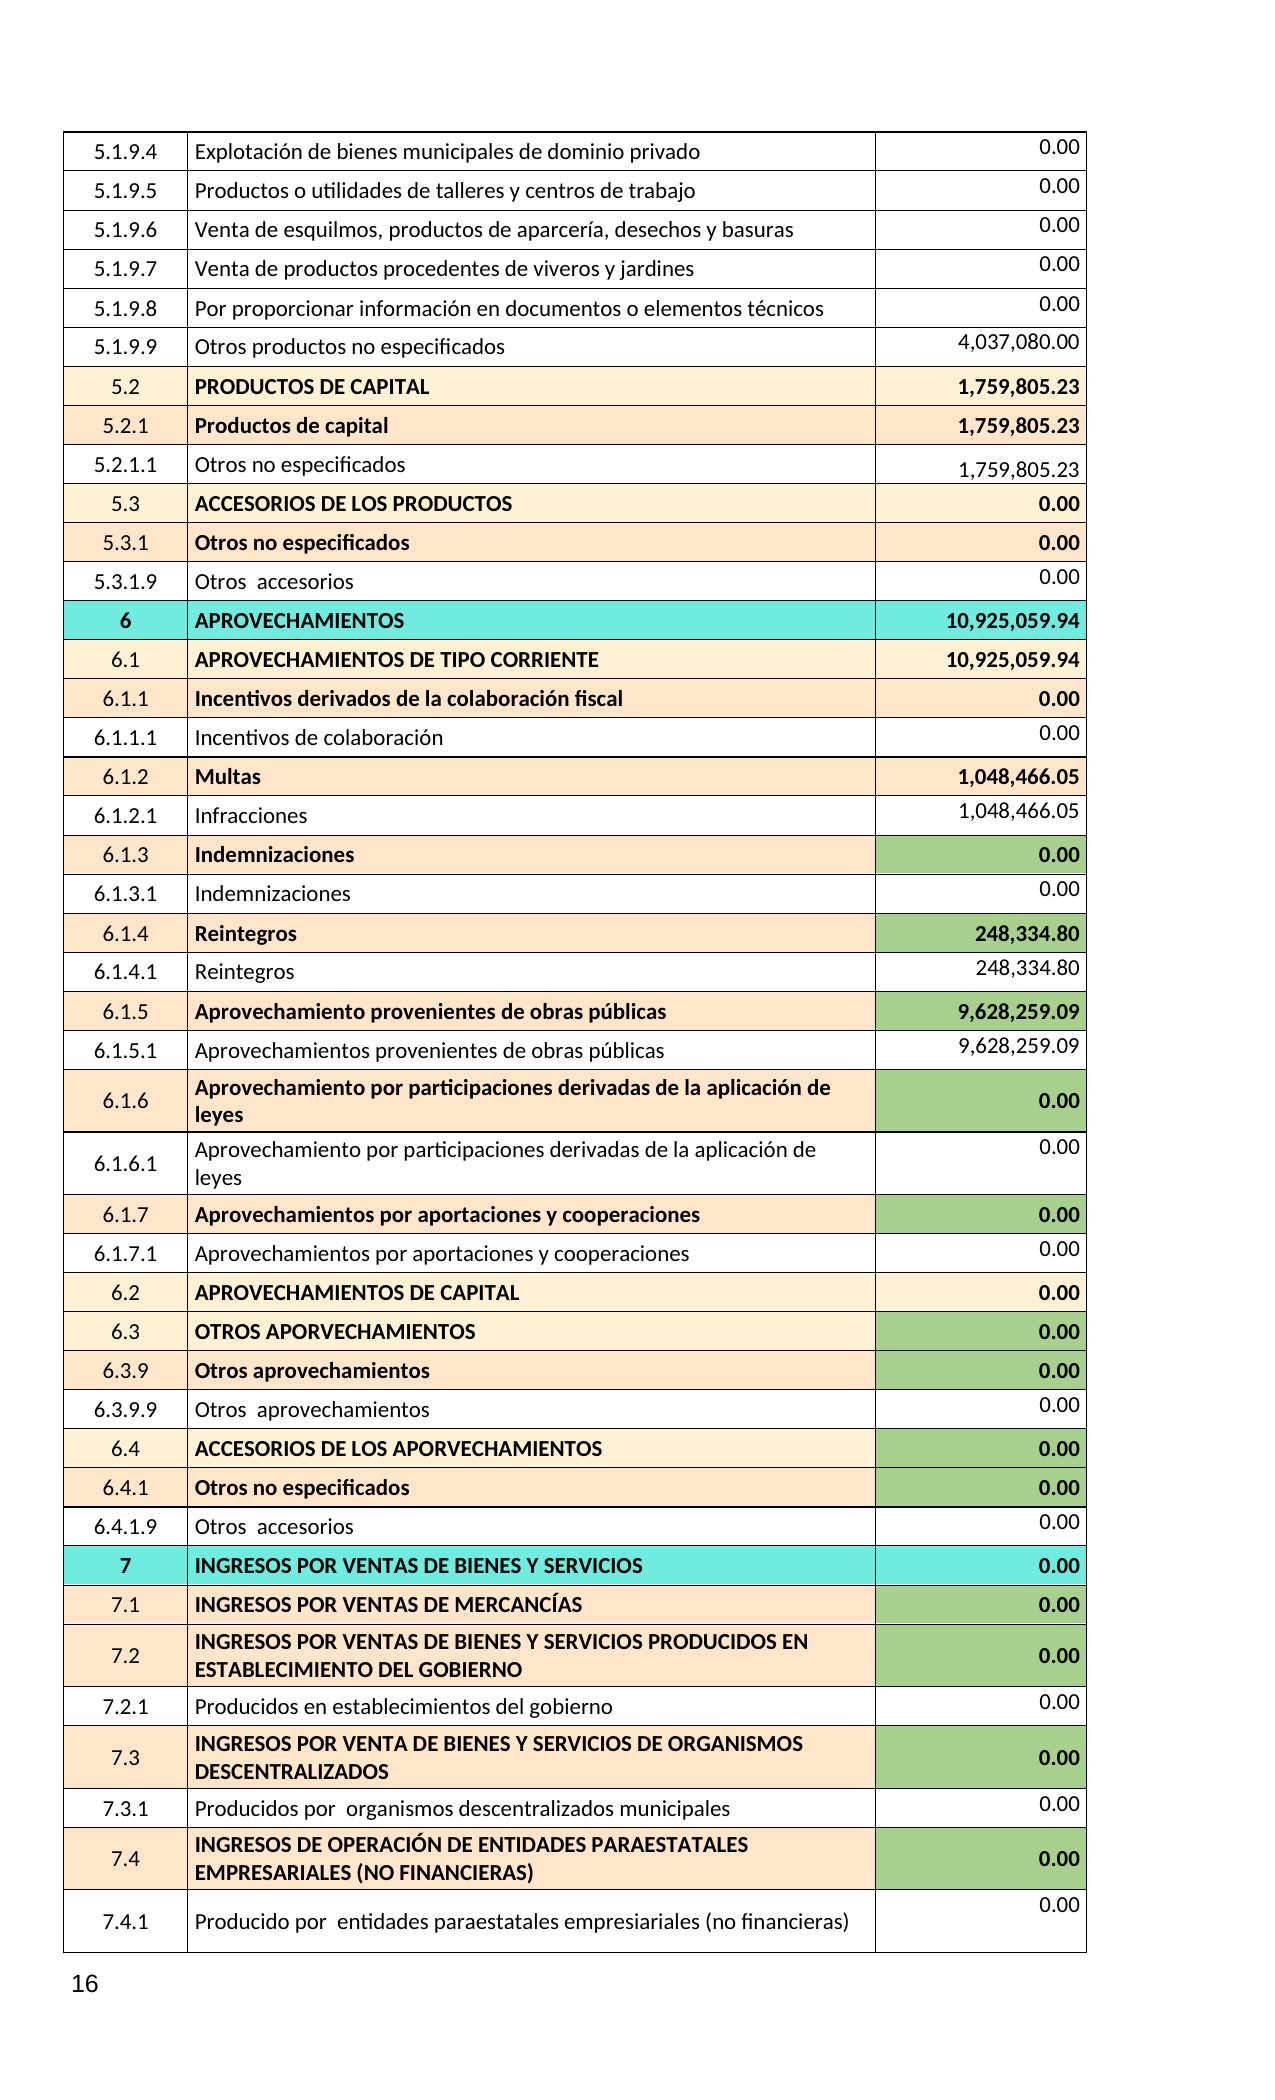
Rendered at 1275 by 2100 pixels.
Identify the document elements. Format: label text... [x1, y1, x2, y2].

table_cell PRODUCTOS DE CAPITAL [188, 367, 875, 405]
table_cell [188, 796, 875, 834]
table_cell 5.3.1.9 [64, 562, 187, 600]
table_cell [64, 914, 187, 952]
table_cell 1,759,805.23 [876, 445, 1086, 483]
table_cell Venta de productos procedentes de viveros y jardines [188, 250, 875, 288]
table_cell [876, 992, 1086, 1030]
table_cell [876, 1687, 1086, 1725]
table_cell 1,759,805.23 [876, 406, 1086, 444]
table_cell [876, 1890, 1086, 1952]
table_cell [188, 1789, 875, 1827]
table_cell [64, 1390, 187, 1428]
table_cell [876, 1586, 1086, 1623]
table_cell Productos o utilidades de talleres y centros de trabajo [188, 171, 875, 209]
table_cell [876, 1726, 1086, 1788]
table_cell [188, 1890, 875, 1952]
table_cell Explotación de bienes municipales de dominio privado [188, 133, 875, 170]
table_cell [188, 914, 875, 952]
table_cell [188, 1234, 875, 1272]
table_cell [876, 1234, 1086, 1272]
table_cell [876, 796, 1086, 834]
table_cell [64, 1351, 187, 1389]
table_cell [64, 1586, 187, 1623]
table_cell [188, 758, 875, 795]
table_cell 5.3 [64, 484, 187, 522]
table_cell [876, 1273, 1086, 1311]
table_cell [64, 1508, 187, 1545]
table_cell Por proporcionar información en documentos o elementos técnicos [188, 289, 875, 327]
table_cell 5.1.9.5 [64, 171, 187, 209]
table_cell 5.3.1 [64, 523, 187, 561]
table_cell 0.00 [876, 171, 1086, 209]
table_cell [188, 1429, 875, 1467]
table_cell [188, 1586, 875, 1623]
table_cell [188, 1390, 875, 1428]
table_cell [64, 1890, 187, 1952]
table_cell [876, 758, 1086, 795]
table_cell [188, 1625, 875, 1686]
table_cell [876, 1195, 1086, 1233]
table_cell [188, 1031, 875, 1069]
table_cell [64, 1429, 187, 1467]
table_cell 6 [64, 601, 187, 639]
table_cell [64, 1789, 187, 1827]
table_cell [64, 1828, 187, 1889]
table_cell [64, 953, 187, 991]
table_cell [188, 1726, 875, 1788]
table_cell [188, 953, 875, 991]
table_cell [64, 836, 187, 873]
table_cell 5.1.9.7 [64, 250, 187, 288]
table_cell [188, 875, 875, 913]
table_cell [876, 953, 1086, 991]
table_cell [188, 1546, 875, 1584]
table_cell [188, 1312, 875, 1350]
table_cell 5.2 [64, 367, 187, 405]
table_cell 6.1 [64, 640, 187, 678]
table_cell Otros productos no especificados [188, 328, 875, 366]
table_cell 5.1.9.9 [64, 328, 187, 366]
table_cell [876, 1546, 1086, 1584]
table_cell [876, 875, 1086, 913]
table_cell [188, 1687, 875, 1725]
table_cell 0.00 [876, 484, 1086, 522]
table_cell 0.00 [876, 523, 1086, 561]
table_cell APROVECHAMIENTOS [188, 601, 875, 639]
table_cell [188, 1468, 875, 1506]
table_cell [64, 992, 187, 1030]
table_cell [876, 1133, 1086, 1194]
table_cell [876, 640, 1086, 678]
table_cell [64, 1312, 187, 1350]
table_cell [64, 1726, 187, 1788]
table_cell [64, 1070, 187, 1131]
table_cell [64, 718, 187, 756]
table_cell 5.1.9.4 [64, 133, 187, 170]
table_cell 0.00 [876, 211, 1086, 248]
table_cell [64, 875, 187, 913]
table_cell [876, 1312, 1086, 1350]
table_cell 5.2.1 [64, 406, 187, 444]
table_cell Otros no especificados [188, 523, 875, 561]
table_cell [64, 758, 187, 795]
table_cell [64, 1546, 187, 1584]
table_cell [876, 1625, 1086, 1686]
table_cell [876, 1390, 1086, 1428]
table_cell Productos de capital [188, 406, 875, 444]
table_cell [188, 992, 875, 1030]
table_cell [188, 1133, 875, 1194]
table_cell ACCESORIOS DE LOS PRODUCTOS [188, 484, 875, 522]
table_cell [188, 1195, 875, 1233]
table_cell 5.2.1.1 [64, 445, 187, 483]
table_cell 0.00 [876, 562, 1086, 600]
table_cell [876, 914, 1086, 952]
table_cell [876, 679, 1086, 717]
table_cell 0.00 [876, 250, 1086, 288]
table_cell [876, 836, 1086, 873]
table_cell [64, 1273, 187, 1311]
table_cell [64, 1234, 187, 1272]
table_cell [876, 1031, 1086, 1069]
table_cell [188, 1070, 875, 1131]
table_cell 0.00 [876, 289, 1086, 327]
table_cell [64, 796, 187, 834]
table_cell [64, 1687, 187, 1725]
table_cell 10,925,059.94 [876, 601, 1086, 639]
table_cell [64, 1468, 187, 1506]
table_cell Otros no especificados [188, 445, 875, 483]
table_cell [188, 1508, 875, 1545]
table_cell Venta de esquilmos, productos de aparcería, desechos y basuras [188, 211, 875, 248]
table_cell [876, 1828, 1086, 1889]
table_cell 0.00 [876, 133, 1086, 170]
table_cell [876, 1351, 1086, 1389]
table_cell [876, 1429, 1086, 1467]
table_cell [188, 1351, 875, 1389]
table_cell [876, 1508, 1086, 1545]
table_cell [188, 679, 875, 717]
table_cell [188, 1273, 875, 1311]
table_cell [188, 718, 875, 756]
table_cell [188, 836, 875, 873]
table_cell 4,037,080.00 [876, 328, 1086, 366]
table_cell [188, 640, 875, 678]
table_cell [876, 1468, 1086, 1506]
table_cell 5.1.9.8 [64, 289, 187, 327]
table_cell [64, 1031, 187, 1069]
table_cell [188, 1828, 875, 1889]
table_cell 5.1.9.6 [64, 211, 187, 248]
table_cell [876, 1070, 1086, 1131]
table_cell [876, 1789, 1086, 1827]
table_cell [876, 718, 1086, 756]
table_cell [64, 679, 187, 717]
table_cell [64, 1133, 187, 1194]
table_cell 1,759,805.23 [876, 367, 1086, 405]
table_cell Otros accesorios [188, 562, 875, 600]
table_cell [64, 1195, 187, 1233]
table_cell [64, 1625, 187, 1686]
